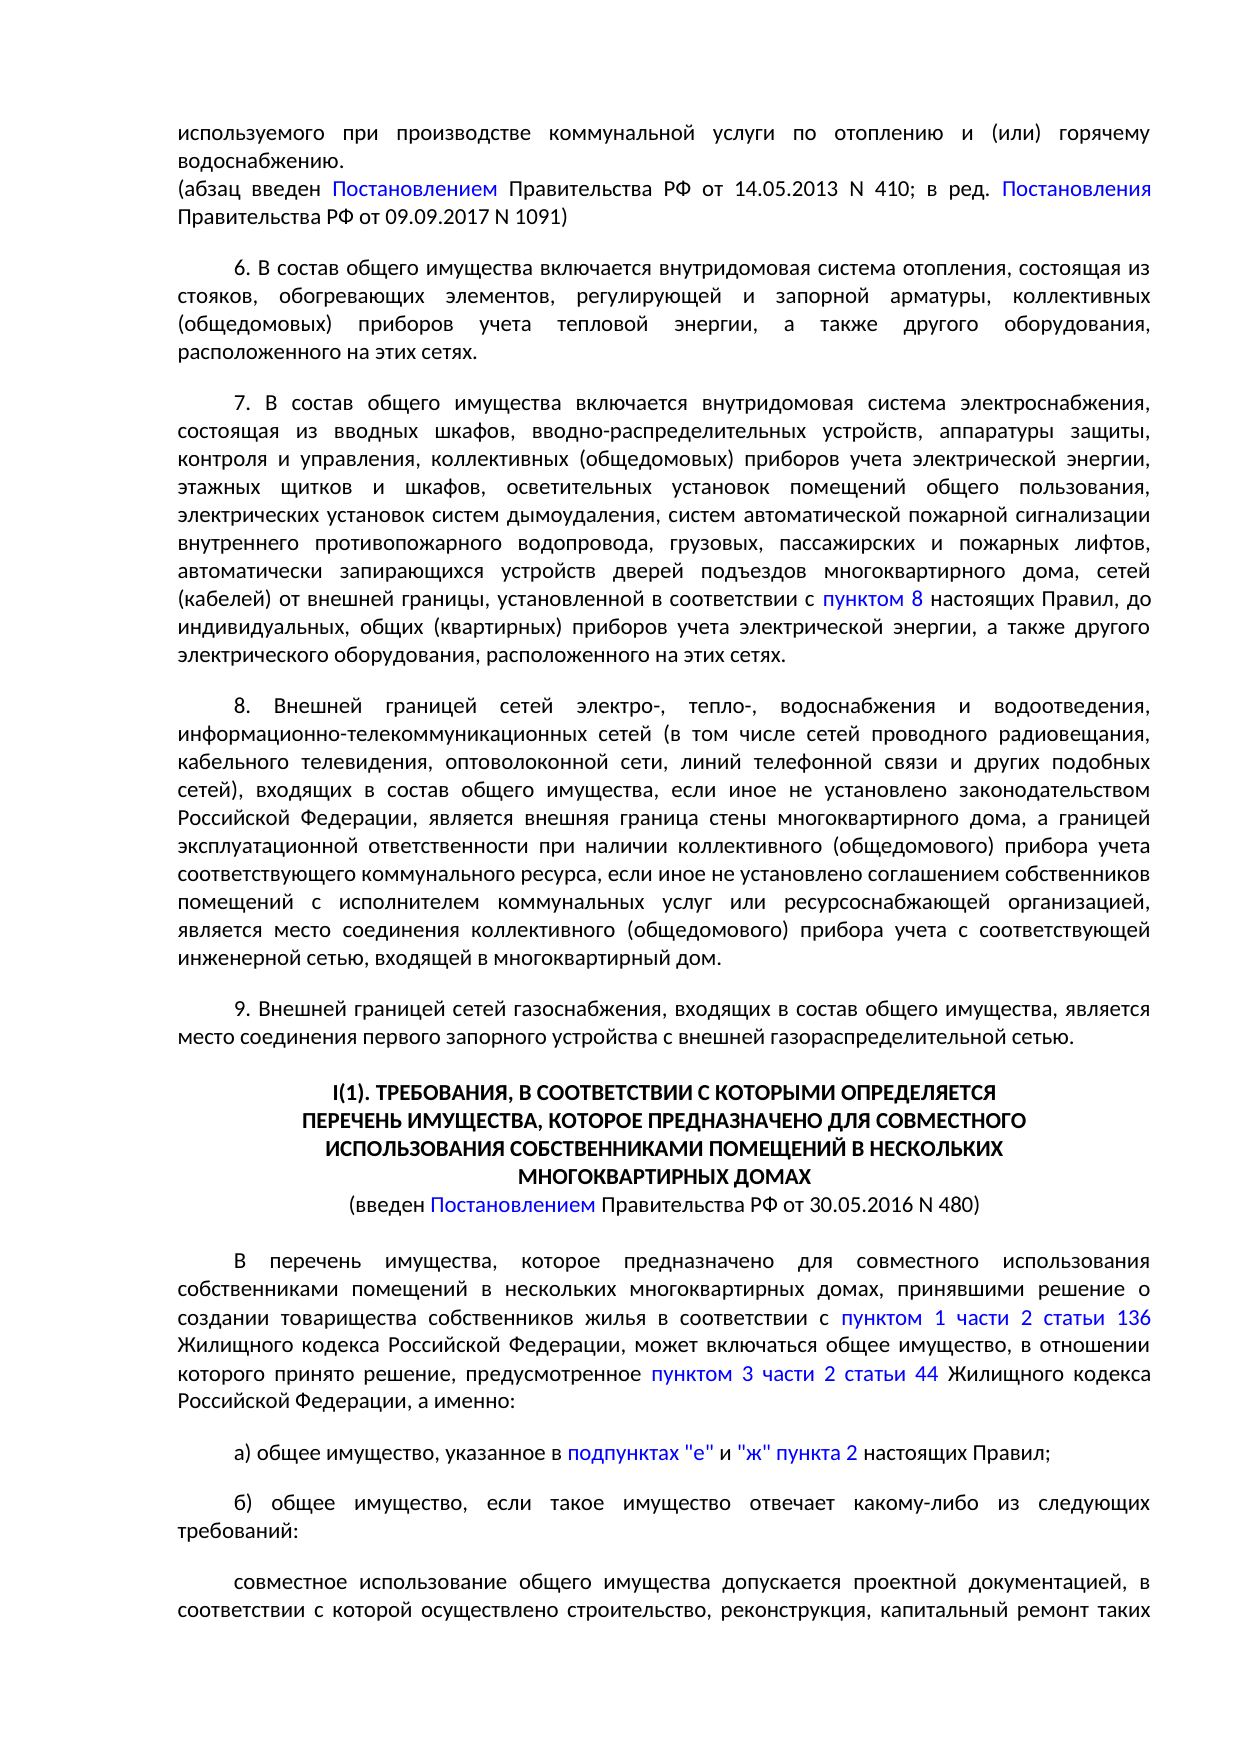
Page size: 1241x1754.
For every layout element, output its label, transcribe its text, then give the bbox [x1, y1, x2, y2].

text б) общее имущество, если такое имущество отвечает какому-либо из следующих требований: [177, 1488, 1152, 1544]
text В перечень имущества, которое предназначено для совместного использования собственниками помещений в нескольких многоквартирных домах, принявшими решение о создании товарищества собственников жилья в соответствии с пунктом 1 части 2 статьи 136 Жилищного кодекса Российской Федерации, может включаться общее имущество, в отношении которого принято решение, предусмотренное пунктом 3 части 2 статьи 44 Жилищного кодекса Российской Федерации, а именно: [177, 1247, 1152, 1415]
text (абзац введен Постановлением Правительства РФ от 14.05.2013 N 410; в ред. Постановления Правительства РФ от 09.09.2017 N 1091) [177, 174, 1152, 230]
text 8. Внешней границей сетей электро-, тепло-, водоснабжения и водоотведения, информационно-телекоммуникационных сетей (в том числе сетей проводного радиовещания, кабельного телевидения, оптоволоконной сети, линий телефонной связи и других подобных сетей), входящих в состав общего имущества, если иное не установлено законодательством Российской Федерации, является внешняя граница стены многоквартирного дома, а границей эксплуатационной ответственности при наличии коллективного (общедомового) прибора учета соответствующего коммунального ресурса, если иное не установлено соглашением собственников помещений с исполнителем коммунальных услуг или ресурсоснабжающей организацией, является место соединения коллективного (общедомового) прибора учета с соответствующей инженерной сетью, входящей в многоквартирный дом. [177, 691, 1152, 971]
text 6. В состав общего имущества включается внутридомовая система отопления, состоящая из стояков, обогревающих элементов, регулирующей и запорной арматуры, коллективных (общедомовых) приборов учета тепловой энергии, а также другого оборудования, расположенного на этих сетях. [177, 253, 1152, 365]
text а) общее имущество, указанное в подпунктах "е" и "ж" пункта 2 настоящих Правил; [177, 1438, 1152, 1466]
text (введен Постановлением Правительства РФ от 30.05.2016 N 480) [177, 1191, 1152, 1218]
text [177, 118, 1152, 174]
text 7. В состав общего имущества включается внутридомовая система электроснабжения, состоящая из вводных шкафов, вводно-распределительных устройств, аппаратуры защиты, контроля и управления, коллективных (общедомовых) приборов учета электрической энергии, этажных щитков и шкафов, осветительных установок помещений общего пользования, электрических установок систем дымоудаления, систем автоматической пожарной сигнализации внутреннего противопожарного водопровода, грузовых, пассажирских и пожарных лифтов, автоматически запирающихся устройств дверей подъездов многоквартирного дома, сетей (кабелей) от внешней границы, установленной в соответствии с пунктом 8 настоящих Правил, до индивидуальных, общих (квартирных) приборов учета электрической энергии, а также другого электрического оборудования, расположенного на этих сетях. [177, 388, 1152, 668]
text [177, 1567, 1152, 1623]
text 9. Внешней границей сетей газоснабжения, входящих в состав общего имущества, является место соединения первого запорного устройства с внешней газораспределительной сетью. [177, 994, 1152, 1050]
title МНОГОКВАРТИРНЫХ ДОМАХ [177, 1162, 1152, 1191]
title ИСПОЛЬЗОВАНИЯ СОБСТВЕННИКАМИ ПОМЕЩЕНИЙ В НЕСКОЛЬКИХ [177, 1134, 1152, 1162]
title ПЕРЕЧЕНЬ ИМУЩЕСТВА, КОТОРОЕ ПРЕДНАЗНАЧЕНО ДЛЯ СОВМЕСТНОГО [177, 1106, 1152, 1134]
title I(1). ТРЕБОВАНИЯ, В СООТВЕТСТВИИ С КОТОРЫМИ ОПРЕДЕЛЯЕТСЯ [177, 1078, 1152, 1106]
